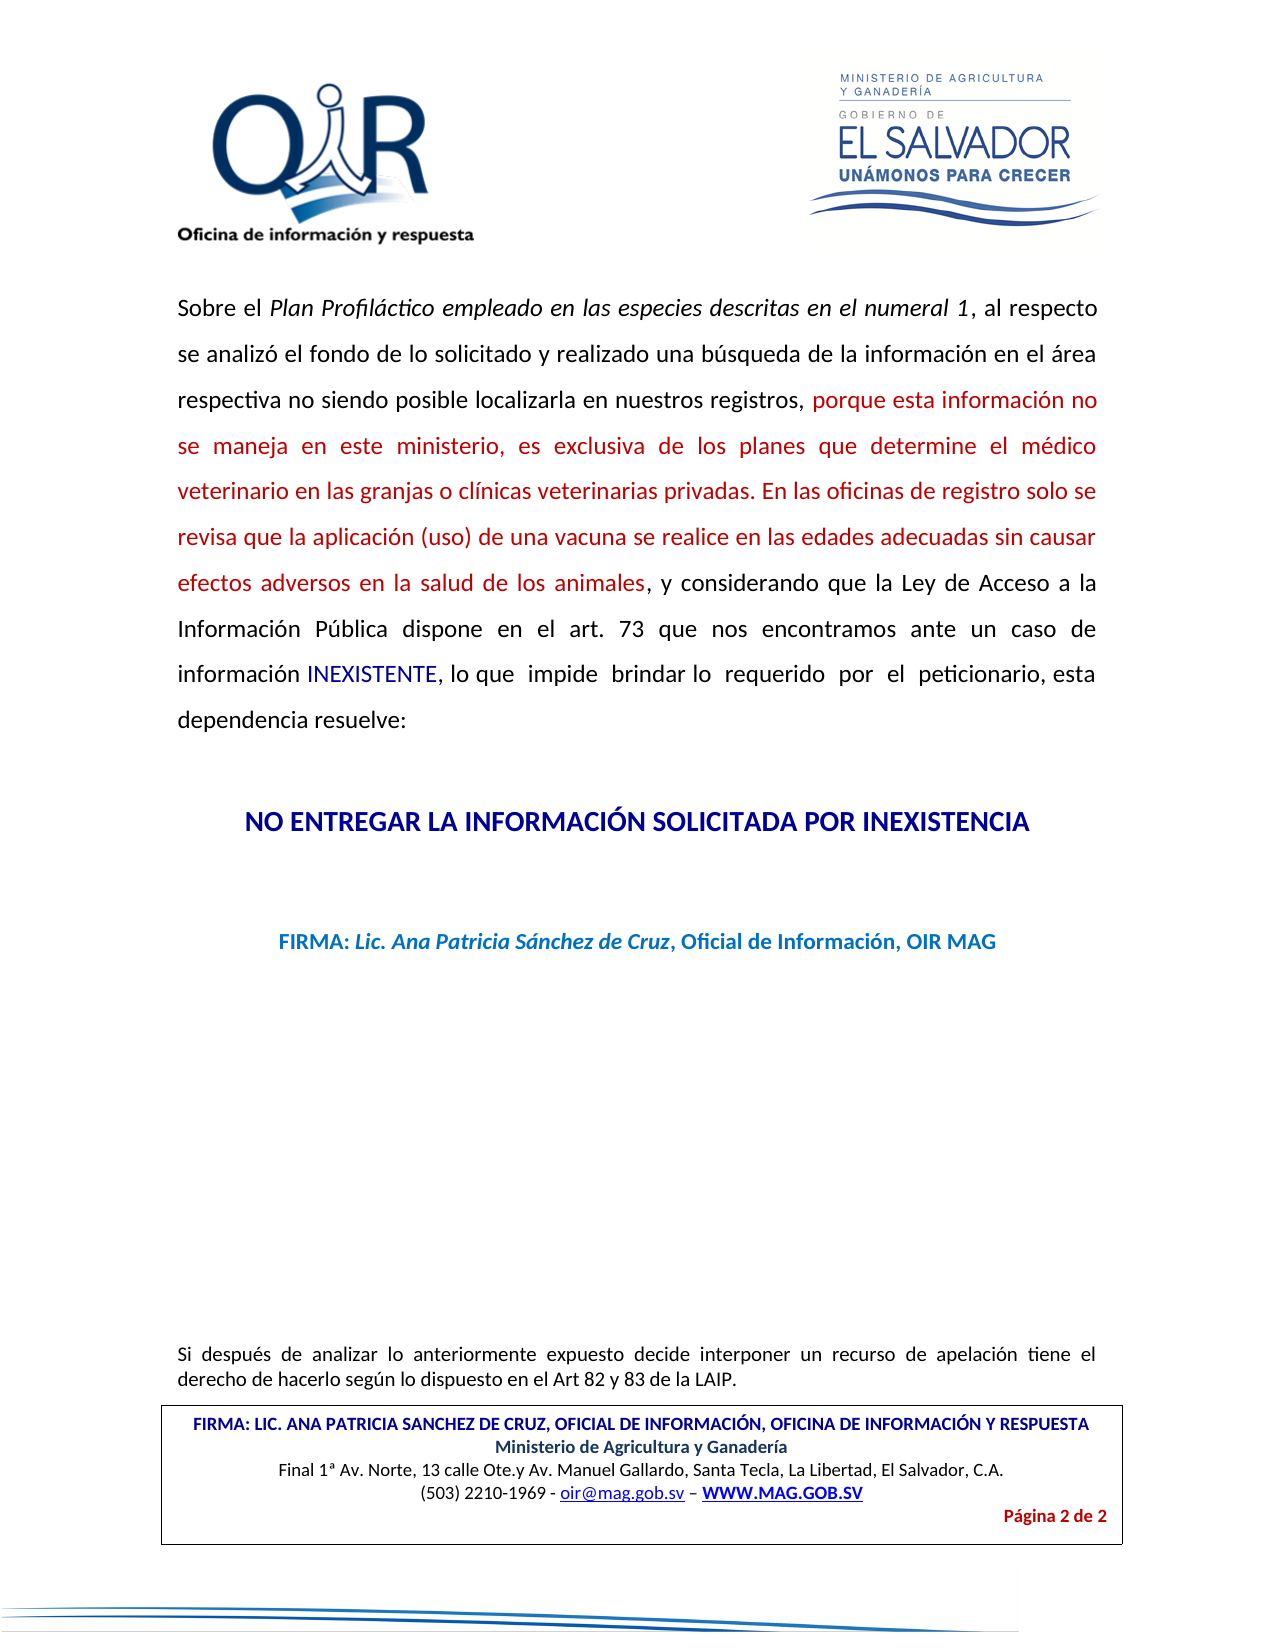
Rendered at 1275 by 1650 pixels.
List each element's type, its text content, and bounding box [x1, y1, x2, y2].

picture [177, 73, 475, 247]
text Sobre el Plan Profiláctico empleado en las especies descritas en el numeral 1, al respecto se analizó el fondo de lo solicitado y realizado una búsqueda de la información en el área respectiva no siendo posible localizarla en nuestros registros, porque esta información no se maneja en este ministerio, es exclusiva de los planes que determine el médico veterinario en las granjas o clínicas veterinarias privadas. En las oficinas de registro solo se revisa que la aplicación (uso) de una vacuna se realice en las edades adecuadas sin causar efectos adversos en la salud de los animales, y considerando que la Ley de Acceso a la Información Pública dispone en el art. 73 que nos encontramos ante un caso de información INEXISTENTE, lo que impide brindar lo requerido por el peticionario, esta dependencia resuelve: [177, 293, 1098, 735]
text FIRMA: Lic. Ana Patricia Sánchez de Cruz, Oficial de Información, OIR MAG [177, 927, 1098, 955]
picture [1, 1564, 1021, 1632]
text NO ENTREGAR LA INFORMACIÓN SOLICITADA POR INEXISTENCIA [177, 803, 1098, 839]
picture [803, 53, 1105, 247]
